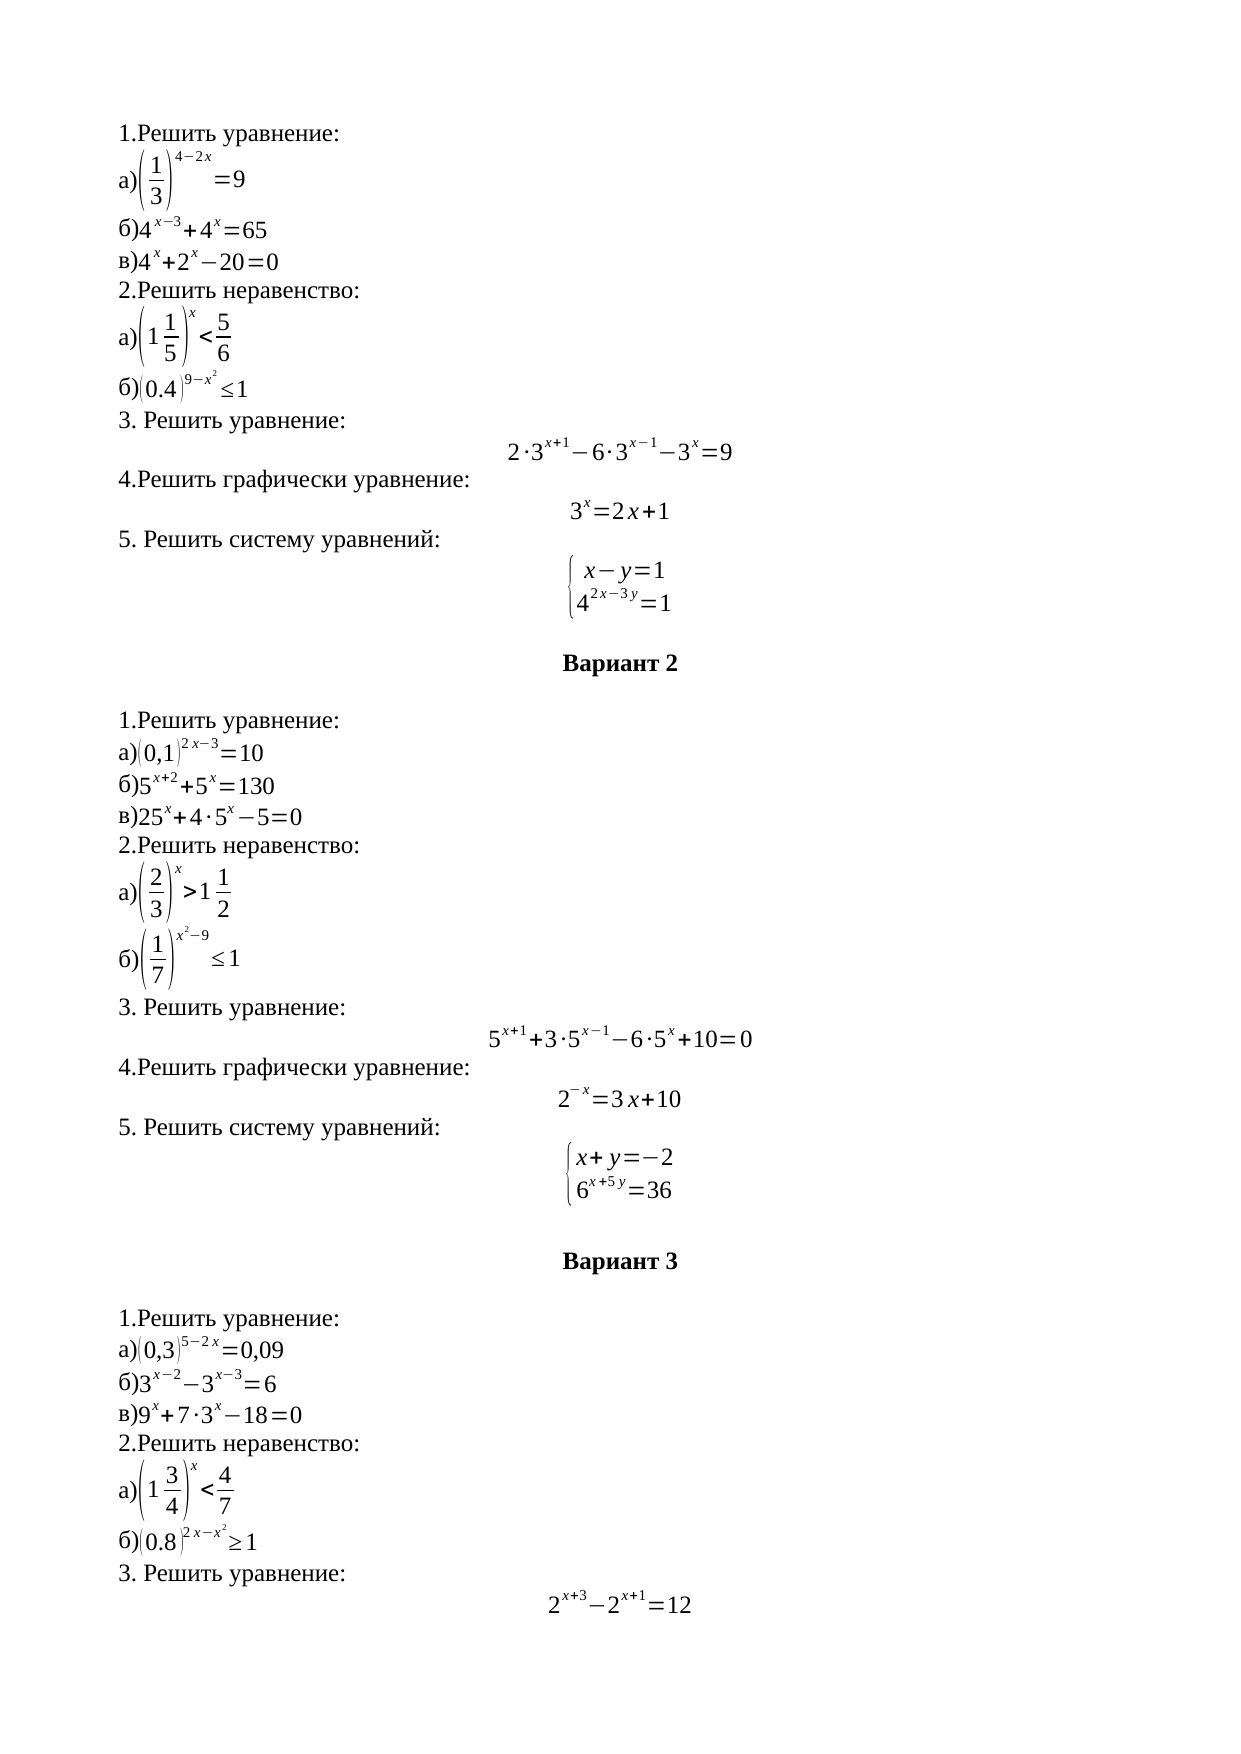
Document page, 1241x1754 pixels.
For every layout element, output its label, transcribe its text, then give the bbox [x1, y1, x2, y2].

text 4.Решить графически уравнение: [118, 464, 1122, 493]
text 2.Решить неравенство: [118, 1428, 1122, 1457]
text б) [118, 212, 1122, 243]
text Вариант 3 [118, 1246, 1122, 1274]
text б) [118, 1522, 1122, 1558]
text а) [118, 1332, 1122, 1366]
text 2.Решить неравенство: [118, 830, 1122, 859]
text 5. Решить систему уравнений: [118, 524, 1122, 553]
text 3. Решить уравнение: [118, 1558, 1122, 1587]
text а) [118, 303, 1122, 369]
text 2.Решить неравенство: [118, 275, 1122, 303]
text б) [118, 1366, 1122, 1397]
text 5. Решить систему уравнений: [118, 1112, 1122, 1141]
text а) [118, 1457, 1122, 1522]
text 1.Решить уравнение: [118, 1303, 1122, 1332]
text а) [118, 147, 1122, 212]
text в) [118, 243, 1122, 275]
text 3. Решить уравнение: [118, 405, 1122, 433]
text 3. Решить уравнение: [118, 992, 1122, 1021]
text 1.Решить уравнение: [118, 706, 1122, 734]
text а) [118, 734, 1122, 768]
text в) [118, 1397, 1122, 1428]
text 1.Решить уравнение: [118, 118, 1122, 147]
text в) [118, 799, 1122, 830]
text Вариант 2 [118, 648, 1122, 677]
text б) [118, 369, 1122, 405]
text 4.Решить графически уравнение: [118, 1052, 1122, 1081]
text б) [118, 924, 1122, 992]
text а) [118, 859, 1122, 924]
text б) [118, 768, 1122, 799]
